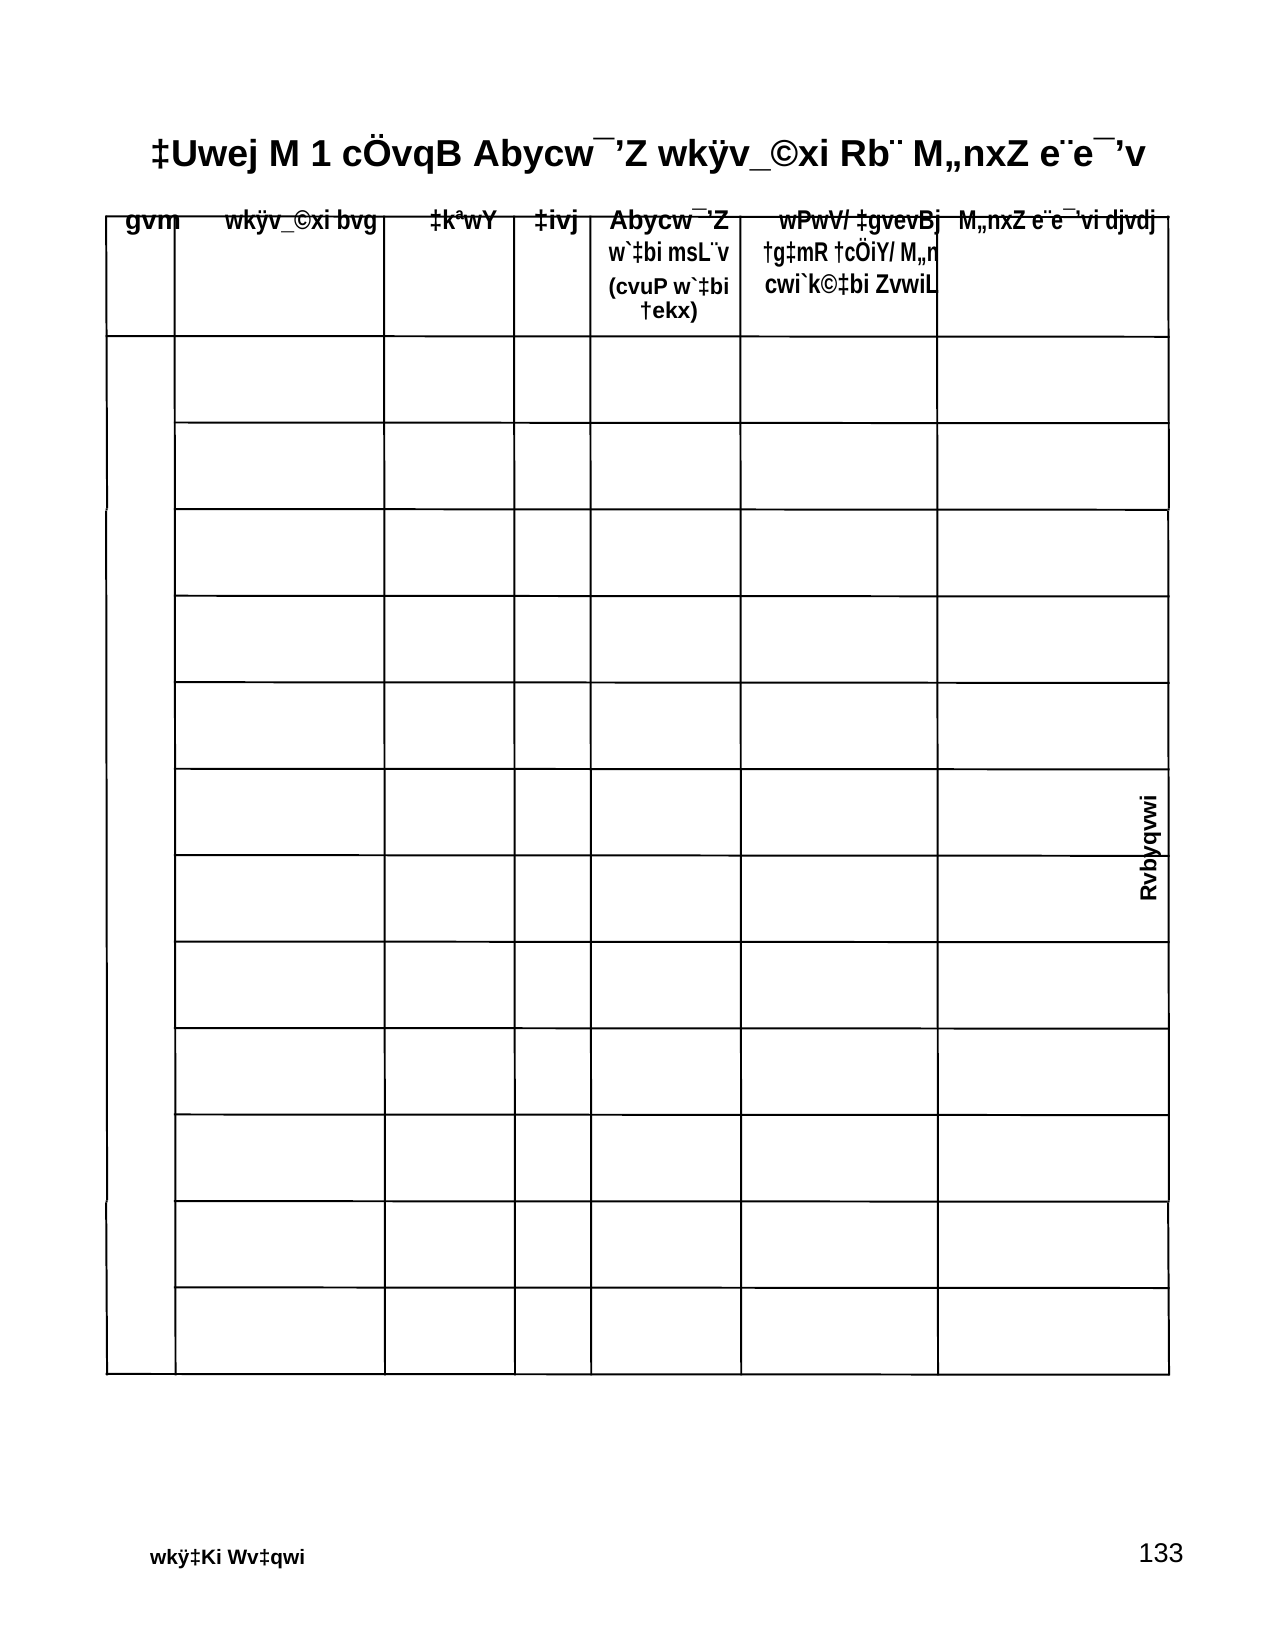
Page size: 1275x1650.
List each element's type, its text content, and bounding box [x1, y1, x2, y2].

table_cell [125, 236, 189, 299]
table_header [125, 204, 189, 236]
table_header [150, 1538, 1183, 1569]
text ‡Uwej M 1 cÖvqB Abycw¯’Z wkÿv_©xi Rb¨ M„nxZ e¨e¯’v [150, 132, 1158, 175]
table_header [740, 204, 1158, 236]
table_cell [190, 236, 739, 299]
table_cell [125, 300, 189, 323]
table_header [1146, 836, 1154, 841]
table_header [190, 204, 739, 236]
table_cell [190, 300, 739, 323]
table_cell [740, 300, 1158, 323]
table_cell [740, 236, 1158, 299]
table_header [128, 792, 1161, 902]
